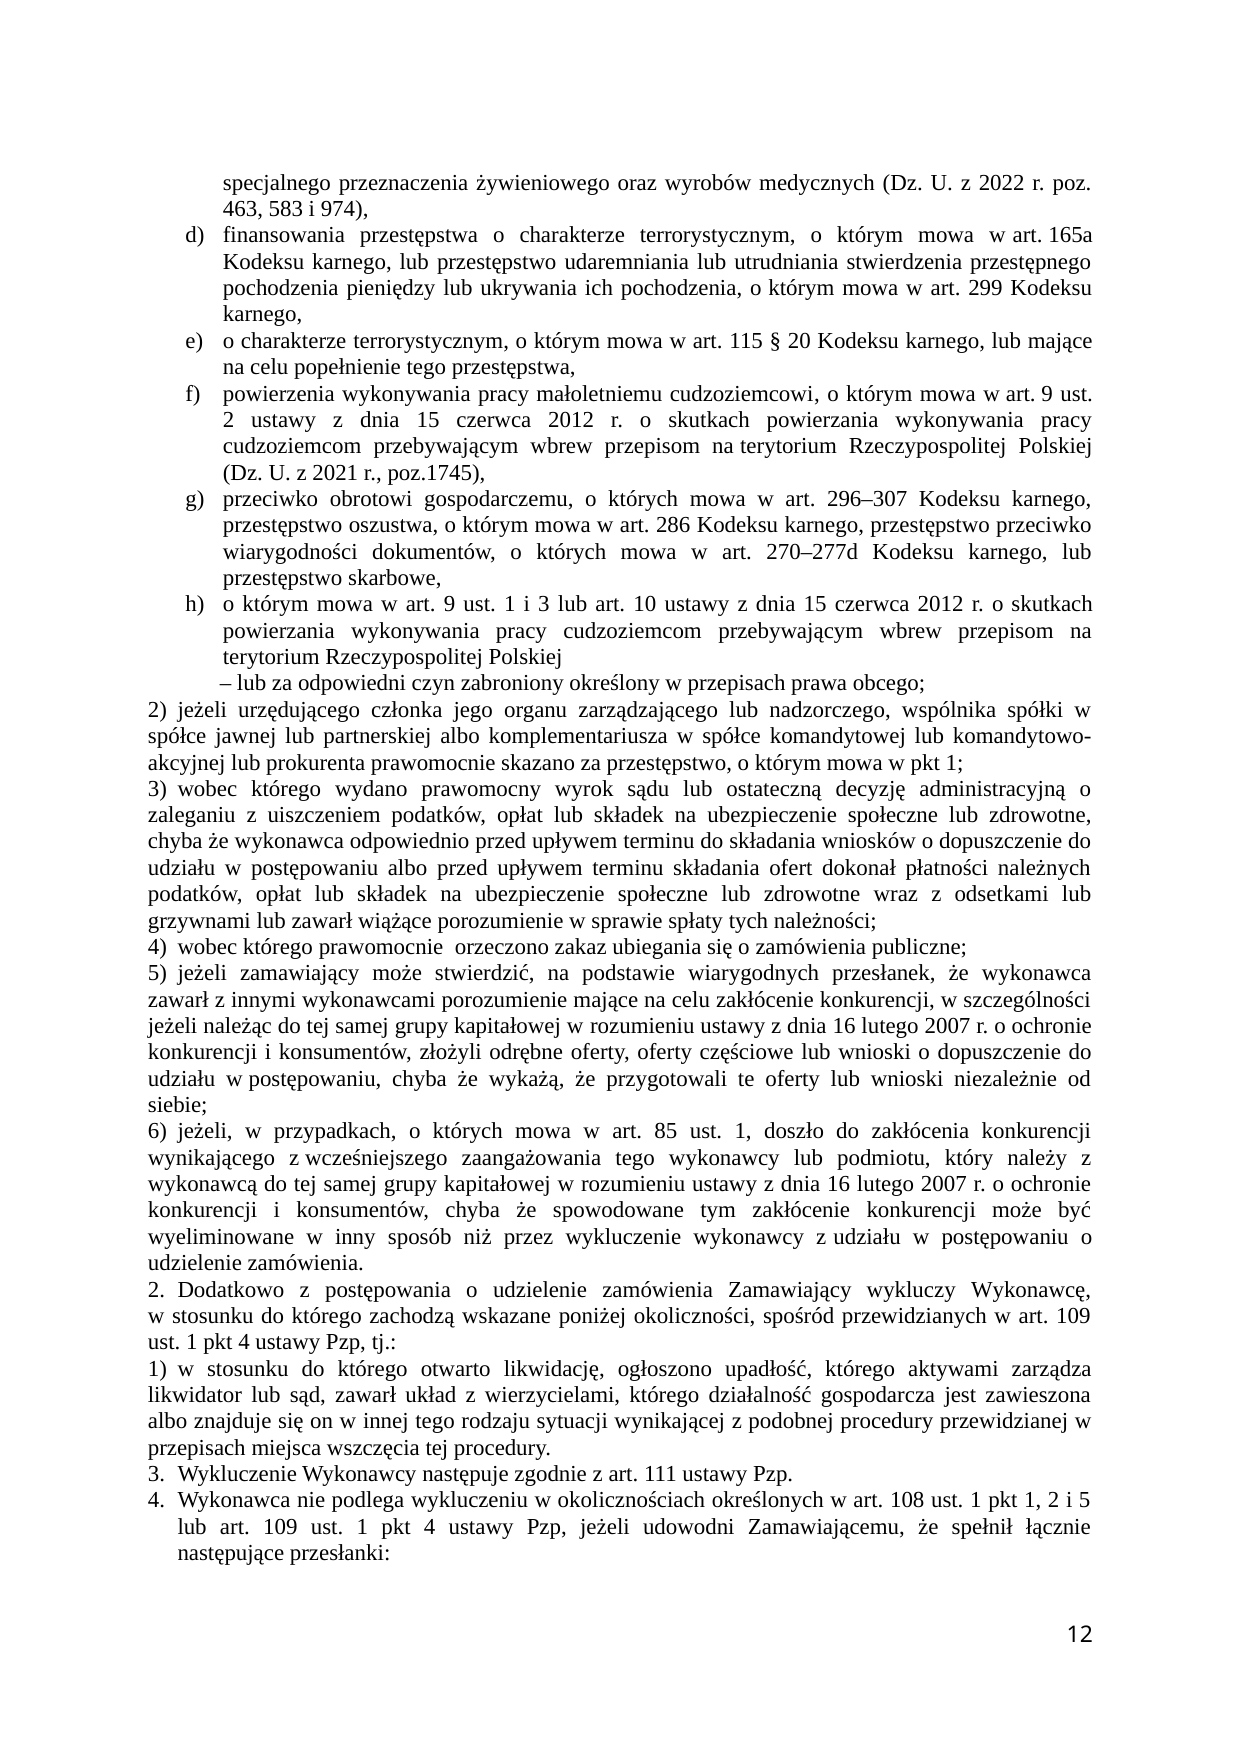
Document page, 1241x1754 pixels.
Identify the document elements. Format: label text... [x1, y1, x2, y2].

list jeżeli, w przypadkach, o których mowa w art. 85 ust. 1, doszło do zakłócenia konkurencji wynikającego z wcześniejszego zaangażowania tego wykonawcy lub podmiotu, który należy z wykonawcą do tej samej grupy kapitałowej w rozumieniu ustawy z dnia 16 lutego 2007 r. o ochronie konkurencji i konsumentów, chyba że spowodowane tym zakłócenie konkurencji może być wyeliminowane w inny sposób niż przez wykluczenie wykonawcy z udziału w postępowaniu o udzielenie zamówienia. [148, 1117, 1093, 1276]
text – lub za odpowiedni czyn zabroniony określony w przepisach prawa obcego; [219, 669, 1093, 696]
list jeżeli urzędującego członka jego organu zarządzającego lub nadzorczego, wspólnika spółki w spółce jawnej lub partnerskiej albo komplementariusza w spółce komandytowej lub komandytowo-akcyjnej lub prokurenta prawomocnie skazano za przestępstwo, o którym mowa w pkt 1; [148, 696, 1093, 775]
list w stosunku do którego otwarto likwidację, ogłoszono upadłość, którego aktywami zarządza likwidator lub sąd, zawarł układ z wierzycielami, którego działalność gospodarcza jest zawieszona albo znajduje się on w innej tego rodzaju sytuacji wynikającej z podobnej procedury przewidzianej w przepisach miejsca wszczęcia tej procedury. [148, 1355, 1093, 1460]
list powierzenia wykonywania pracy małoletniemu cudzoziemcowi, o którym mowa w art. 9 ust. 2 ustawy z dnia 15 czerwca 2012 r. o skutkach powierzania wykonywania pracy cudzoziemcom przebywającym wbrew przepisom na terytorium Rzeczypospolitej Polskiej (Dz. U. z 2021 r., poz.1745), [185, 379, 1093, 485]
list Dodatkowo z postępowania o udzielenie zamówienia Zamawiający wykluczy Wykonawcę, w stosunku do którego zachodzą wskazane poniżej okoliczności, spośród przewidzianych w art. 109 ust. 1 pkt 4 ustawy Pzp, tj.: [148, 1276, 1093, 1355]
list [185, 169, 1093, 221]
list jeżeli zamawiający może stwierdzić, na podstawie wiarygodnych przesłanek, że wykonawca zawarł z innymi wykonawcami porozumienie mające na celu zakłócenie konkurencji, w szczególności jeżeli należąc do tej samej grupy kapitałowej w rozumieniu ustawy z dnia 16 lutego 2007 r. o ochronie konkurencji i konsumentów, złożyli odrębne oferty, oferty częściowe lub wnioski o dopuszczenie do udziału w postępowaniu, chyba że wykażą, że przygotowali te oferty lub wnioski niezależnie od siebie; [148, 959, 1093, 1117]
list przeciwko obrotowi gospodarczemu, o których mowa w art. 296–307 Kodeksu karnego, przestępstwo oszustwa, o którym mowa w art. 286 Kodeksu karnego, przestępstwo przeciwko wiarygodności dokumentów, o których mowa w art. 270–277d Kodeksu karnego, lub przestępstwo skarbowe, [185, 485, 1093, 590]
list wobec którego wydano prawomocny wyrok sądu lub ostateczną decyzję administracyjną o zaleganiu z uiszczeniem podatków, opłat lub składek na ubezpieczenie społeczne lub zdrowotne, chyba że wykonawca odpowiednio przed upływem terminu do składania wniosków o dopuszczenie do udziału w postępowaniu albo przed upływem terminu składania ofert dokonał płatności należnych podatków, opłat lub składek na ubezpieczenie społeczne lub zdrowotne wraz z odsetkami lub grzywnami lub zawarł wiążące porozumienie w sprawie spłaty tych należności; [148, 775, 1093, 933]
list Wykluczenie Wykonawcy następuje zgodnie z art. 111 ustawy Pzp. [148, 1460, 1093, 1486]
list finansowania przestępstwa o charakterze terrorystycznym, o którym mowa w art. 165a Kodeksu karnego, lub przestępstwo udaremniania lub utrudniania stwierdzenia przestępnego pochodzenia pieniędzy lub ukrywania ich pochodzenia, o którym mowa w art. 299 Kodeksu karnego, [185, 221, 1093, 327]
list o którym mowa w art. 9 ust. 1 i 3 lub art. 10 ustawy z dnia 15 czerwca 2012 r. o skutkach powierzania wykonywania pracy cudzoziemcom przebywającym wbrew przepisom na terytorium Rzeczypospolitej Polskiej [185, 590, 1093, 669]
list o charakterze terrorystycznym, o którym mowa w art. 115 § 20 Kodeksu karnego, lub mające na celu popełnienie tego przestępstwa, [185, 327, 1093, 379]
list Wykonawca nie podlega wykluczeniu w okolicznościach określonych w art. 108 ust. 1 pkt 1, 2 i 5 lub art. 109 ust. 1 pkt 4 ustawy Pzp, jeżeli udowodni Zamawiającemu, że spełnił łącznie następujące przesłanki: [148, 1486, 1093, 1566]
list wobec którego prawomocnie orzeczono zakaz ubiegania się o zamówienia publiczne; [148, 933, 1093, 959]
